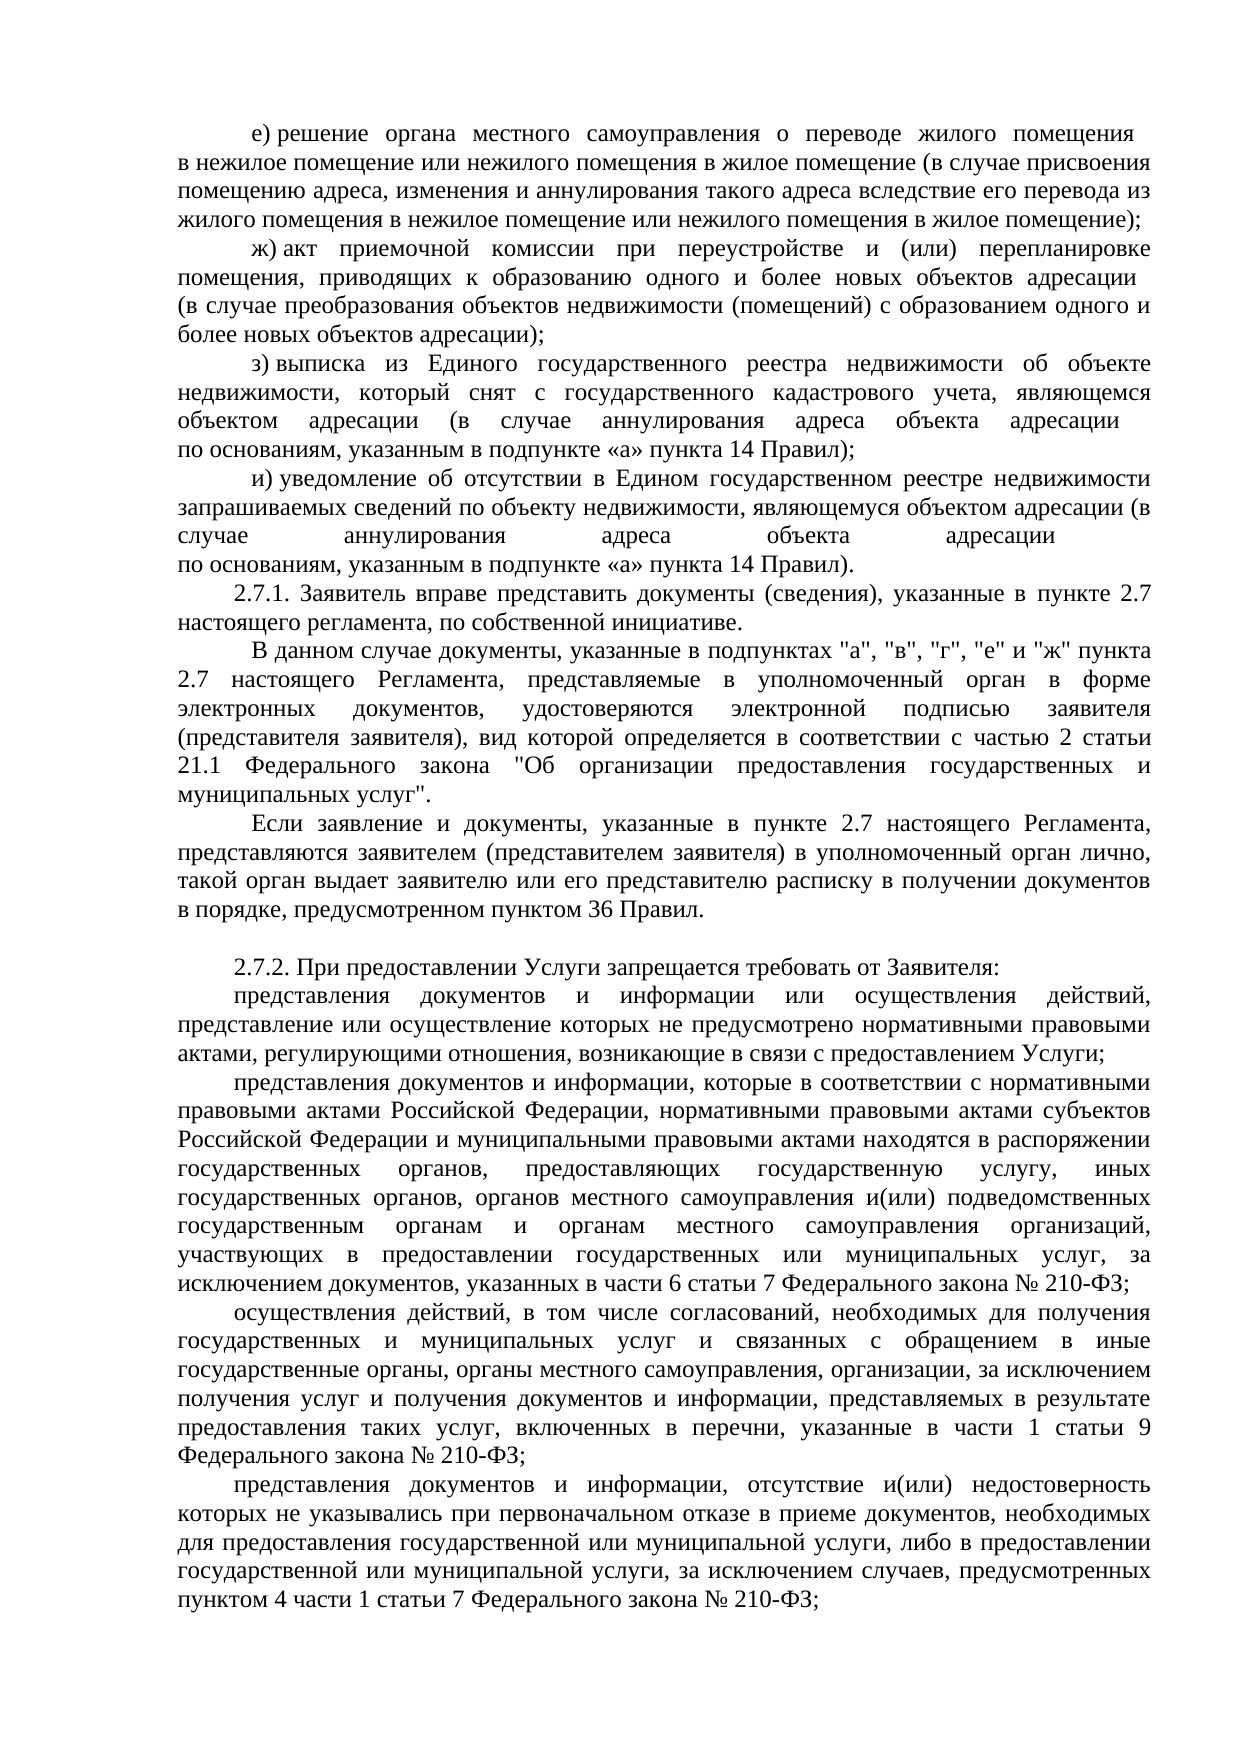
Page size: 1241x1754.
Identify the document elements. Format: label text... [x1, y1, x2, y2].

text 2.7.1. Заявитель вправе представить документы (сведения), указанные в пункте 2.7 настоящего регламента, по собственной инициативе. [177, 578, 1152, 636]
text з) выписка из Единого государственного реестра недвижимости об объекте недвижимости, который снят с государственного кадастрового учета, являющемся объектом адресации (в случае аннулирования адреса объекта адресации по основаниям, указанным в подпункте «а» пункта 14 Правил); [177, 348, 1152, 463]
text Если заявление и документы, указанные в пункте 2.7 настоящего Регламента, представляются заявителем (представителем заявителя) в уполномоченный орган лично, такой орган выдает заявителю или его представителю расписку в получении документов в порядке, предусмотренном пунктом 36 Правил. [177, 808, 1152, 923]
text осуществления действий, в том числе согласований, необходимых для получения государственных и муниципальных услуг и связанных с обращением в иные государственные органы, органы местного самоуправления, организации, за исключением получения услуг и получения документов и информации, представляемых в результате предоставления таких услуг, включенных в перечни, указанные в части 1 статьи 9 Федерального закона № 210-ФЗ; [177, 1297, 1152, 1469]
text е) решение органа местного самоуправления о переводе жилого помещения в нежилое помещение или нежилого помещения в жилое помещение (в случае присвоения помещению адреса, изменения и аннулирования такого адреса вследствие его перевода из жилого помещения в нежилое помещение или нежилого помещения в жилое помещение); [177, 118, 1152, 233]
text представления документов и информации, которые в соответствии с нормативными правовыми актами Российской Федерации, нормативными правовыми актами субъектов Российской Федерации и муниципальными правовыми актами находятся в распоряжении государственных органов, предоставляющих государственную услугу, иных государственных органов, органов местного самоуправления и(или) подведомственных государственным органам и органам местного самоуправления организаций, участвующих в предоставлении государственных или муниципальных услуг, за исключением документов, указанных в части 6 статьи 7 Федерального закона № 210-ФЗ; [177, 1067, 1152, 1297]
text В данном случае документы, указанные в подпунктах "а", "в", "г", "е" и "ж" пункта 2.7 настоящего Регламента, представляемые в уполномоченный орган в форме электронных документов, удостоверяются электронной подписью заявителя (представителя заявителя), вид которой определяется в соответствии с частью 2 статьи 21.1 Федерального закона "Об организации предоставления государственных и муниципальных услуг". [177, 636, 1152, 808]
text ж) акт приемочной комиссии при переустройстве и (или) перепланировке помещения, приводящих к образованию одного и более новых объектов адресации (в случае преобразования объектов недвижимости (помещений) с образованием одного и более новых объектов адресации); [177, 233, 1152, 348]
text 2.7.2. При предоставлении Услуги запрещается требовать от Заявителя: [177, 952, 1152, 981]
text и) уведомление об отсутствии в Едином государственном реестре недвижимости запрашиваемых сведений по объекту недвижимости, являющемуся объектом адресации (в случае аннулирования адреса объекта адресации по основаниям, указанным в подпункте «а» пункта 14 Правил). [177, 463, 1152, 578]
text представления документов и информации или осуществления действий, представление или осуществление которых не предусмотрено нормативными правовыми актами, регулирующими отношения, возникающие в связи с предоставлением Услуги; [177, 981, 1152, 1067]
text представления документов и информации, отсутствие и(или) недостоверность которых не указывались при первоначальном отказе в приеме документов, необходимых для предоставления государственной или муниципальной услуги, либо в предоставлении государственной или муниципальной услуги, за исключением случаев, предусмотренных пунктом 4 части 1 статьи 7 Федерального закона № 210-ФЗ; [177, 1469, 1152, 1613]
